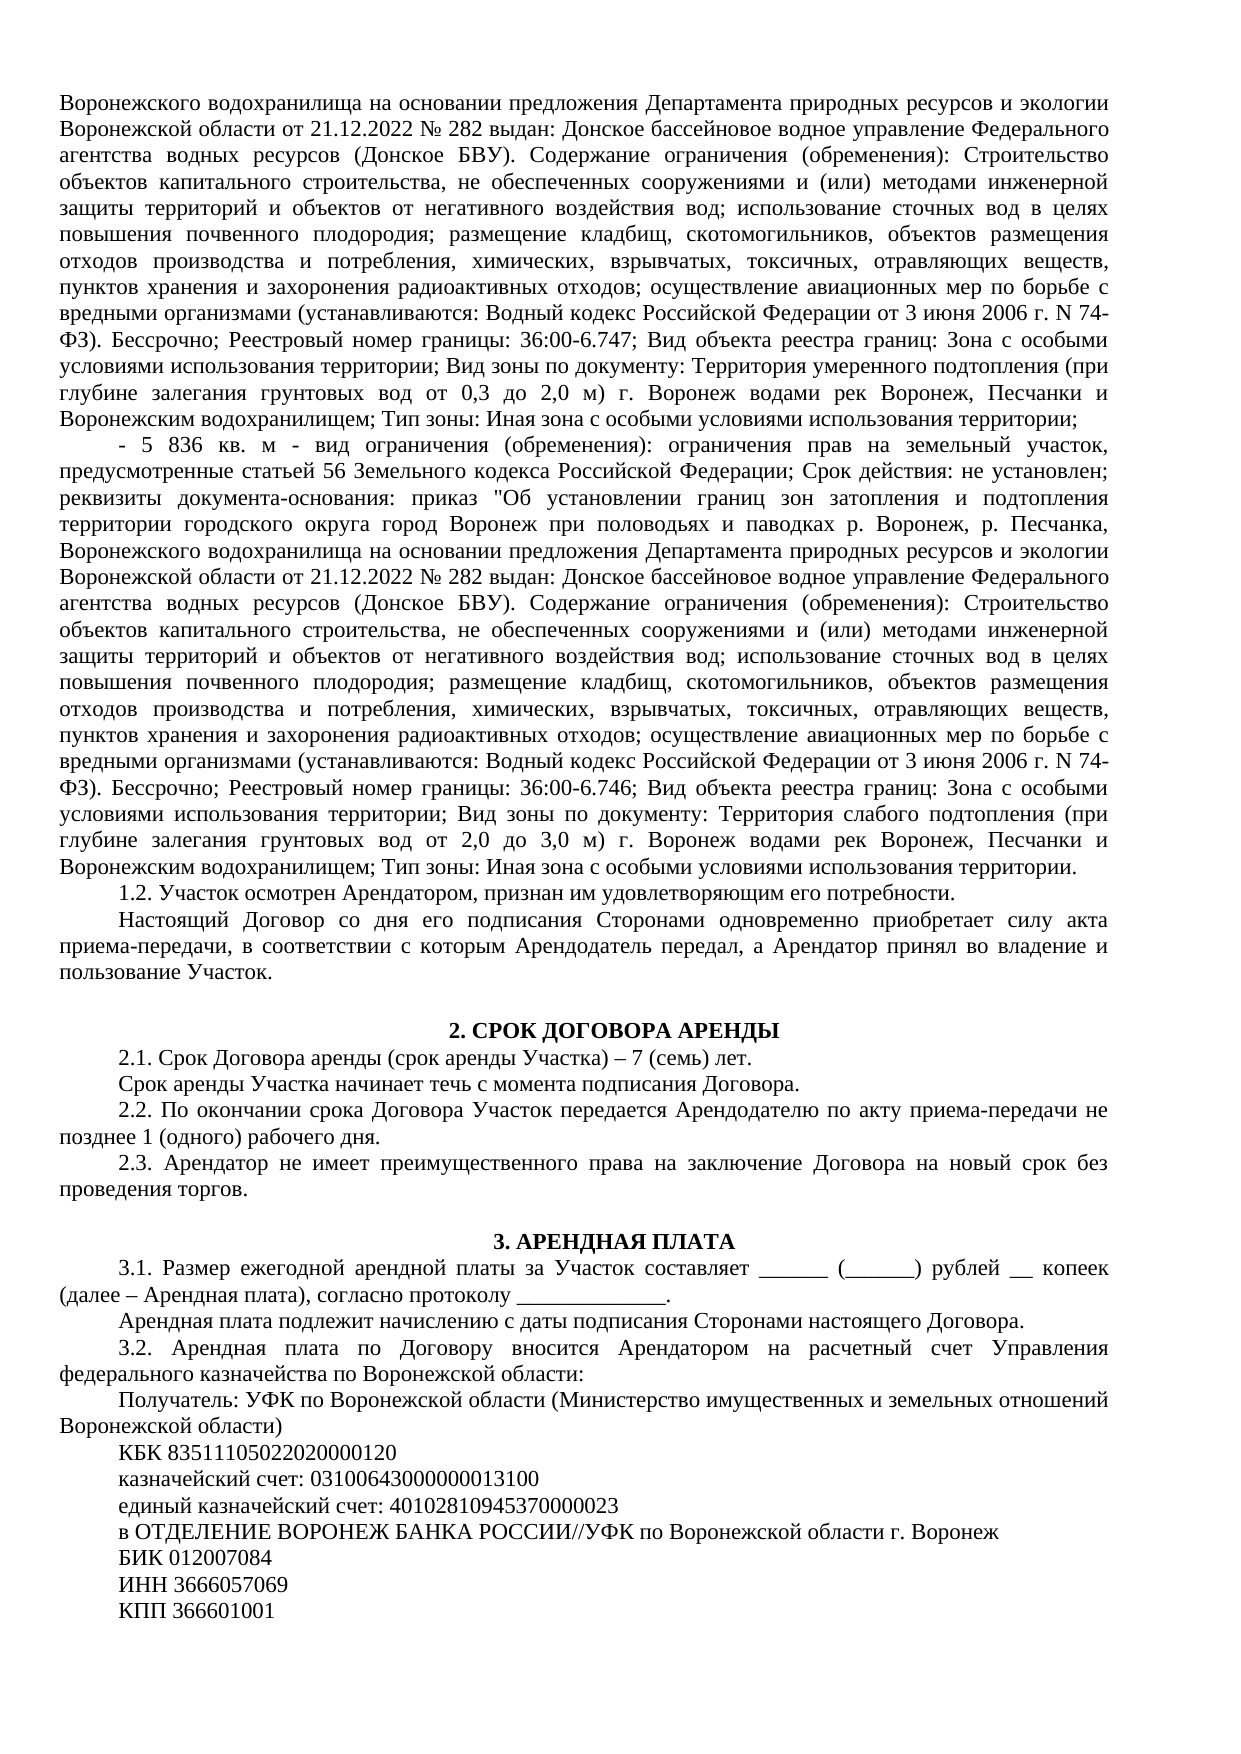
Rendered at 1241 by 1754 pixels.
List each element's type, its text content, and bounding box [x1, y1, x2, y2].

text 2.2. По окончании срока Договора Участок передается Арендодателю по акту приема-передачи не позднее 1 (одного) рабочего дня. [59, 1096, 1110, 1149]
title Арендная плата подлежит начислению с даты подписания Сторонами настоящего Договора. [59, 1307, 1110, 1333]
title КПП 366601001 [59, 1597, 1110, 1623]
title БИК 012007084 [59, 1544, 1110, 1571]
title единый казначейский счет: 40102810945370000023 [59, 1492, 1110, 1518]
text - 5 836 кв. м - вид ограничения (обременения): ограничения прав на земельный участок, предусмотренные статьей 56 Земельного кодекса Российской Федерации; Срок действия: не установлен; реквизиты документа-основания: приказ "Об установлении границ зон затопления и подтопления территории городского округа город Воронеж при половодьях и паводках р. Воронеж, р. Песчанка, Воронежского водохранилища на основании предложения Департамента природных ресурсов и экологии Воронежской области от 21.12.2022 № 282 выдан: Донское бассейновое водное управление Федерального агентства водных ресурсов (Донское БВУ). Содержание ограничения (обременения): Строительство объектов капитального строительства, не обеспеченных сооружениями и (или) методами инженерной защиты территорий и объектов от негативного воздействия вод; использование сточных вод в целях повышения почвенного плодородия; размещение кладбищ, скотомогильников, объектов размещения отходов производства и потребления, химических, взрывчатых, токсичных, отравляющих веществ, пунктов хранения и захоронения радиоактивных отходов; осуществление авиационных мер по борьбе с вредными организмами (устанавливаются: Водный кодекс Российской Федерации от 3 июня 2006 г. N 74-ФЗ). Бессрочно; Реестровый номер границы: 36:00-6.746; Вид объекта реестра границ: Зона с особыми условиями использования территории; Вид зоны по документу: Территория слабого подтопления (при глубине залегания грунтовых вод от 2,0 до 3,0 м) г. Воронеж водами рек Воронеж, Песчанки и Воронежским водохранилищем; Тип зоны: Иная зона с особыми условиями использования территории. [59, 431, 1110, 879]
title ИНН 3666057069 [59, 1571, 1110, 1597]
title казначейский счет: 03100643000000013100 [59, 1465, 1110, 1492]
text 2.3. Арендатор не имеет преимущественного права на заключение Договора на новый срок без проведения торгов. [59, 1149, 1110, 1202]
title Получатель: УФК по Воронежской области (Министерство имущественных и земельных отношений Воронежской области) [59, 1386, 1110, 1439]
title 2. СРОК ДОГОВОРА АРЕНДЫ [59, 1017, 1110, 1044]
title в ОТДЕЛЕНИЕ ВОРОНЕЖ БАНКА РОССИИ//УФК по Воронежской области г. Воронеж [59, 1518, 1110, 1544]
title КБК 83511105022020000120 [59, 1439, 1110, 1465]
title Срок аренды Участка начинает течь с момента подписания Договора. [59, 1070, 1110, 1096]
subtitle 3. АРЕНДНАЯ ПЛАТА [59, 1228, 1110, 1254]
title 3.1. Размер ежегодной арендной платы за Участок составляет ______ (______) рублей __ копеек (далее – Арендная плата), согласно протоколу _____________. [59, 1254, 1110, 1307]
title Настоящий Договор со дня его подписания Сторонами одновременно приобретает силу акта приема-передачи, в соответствии с которым Арендодатель передал, а Арендатор принял во владение и пользование Участок. [59, 906, 1110, 985]
text 1.2. Участок осмотрен Арендатором, признан им удовлетворяющим его потребности. [59, 879, 1110, 906]
title 2.1. Срок Договора аренды (срок аренды Участка) – 7 (семь) лет. [59, 1044, 1110, 1070]
title 3.2. Арендная плата по Договору вносится Арендатором на расчетный счет Управления федерального казначейства по Воронежской области: [59, 1333, 1110, 1386]
